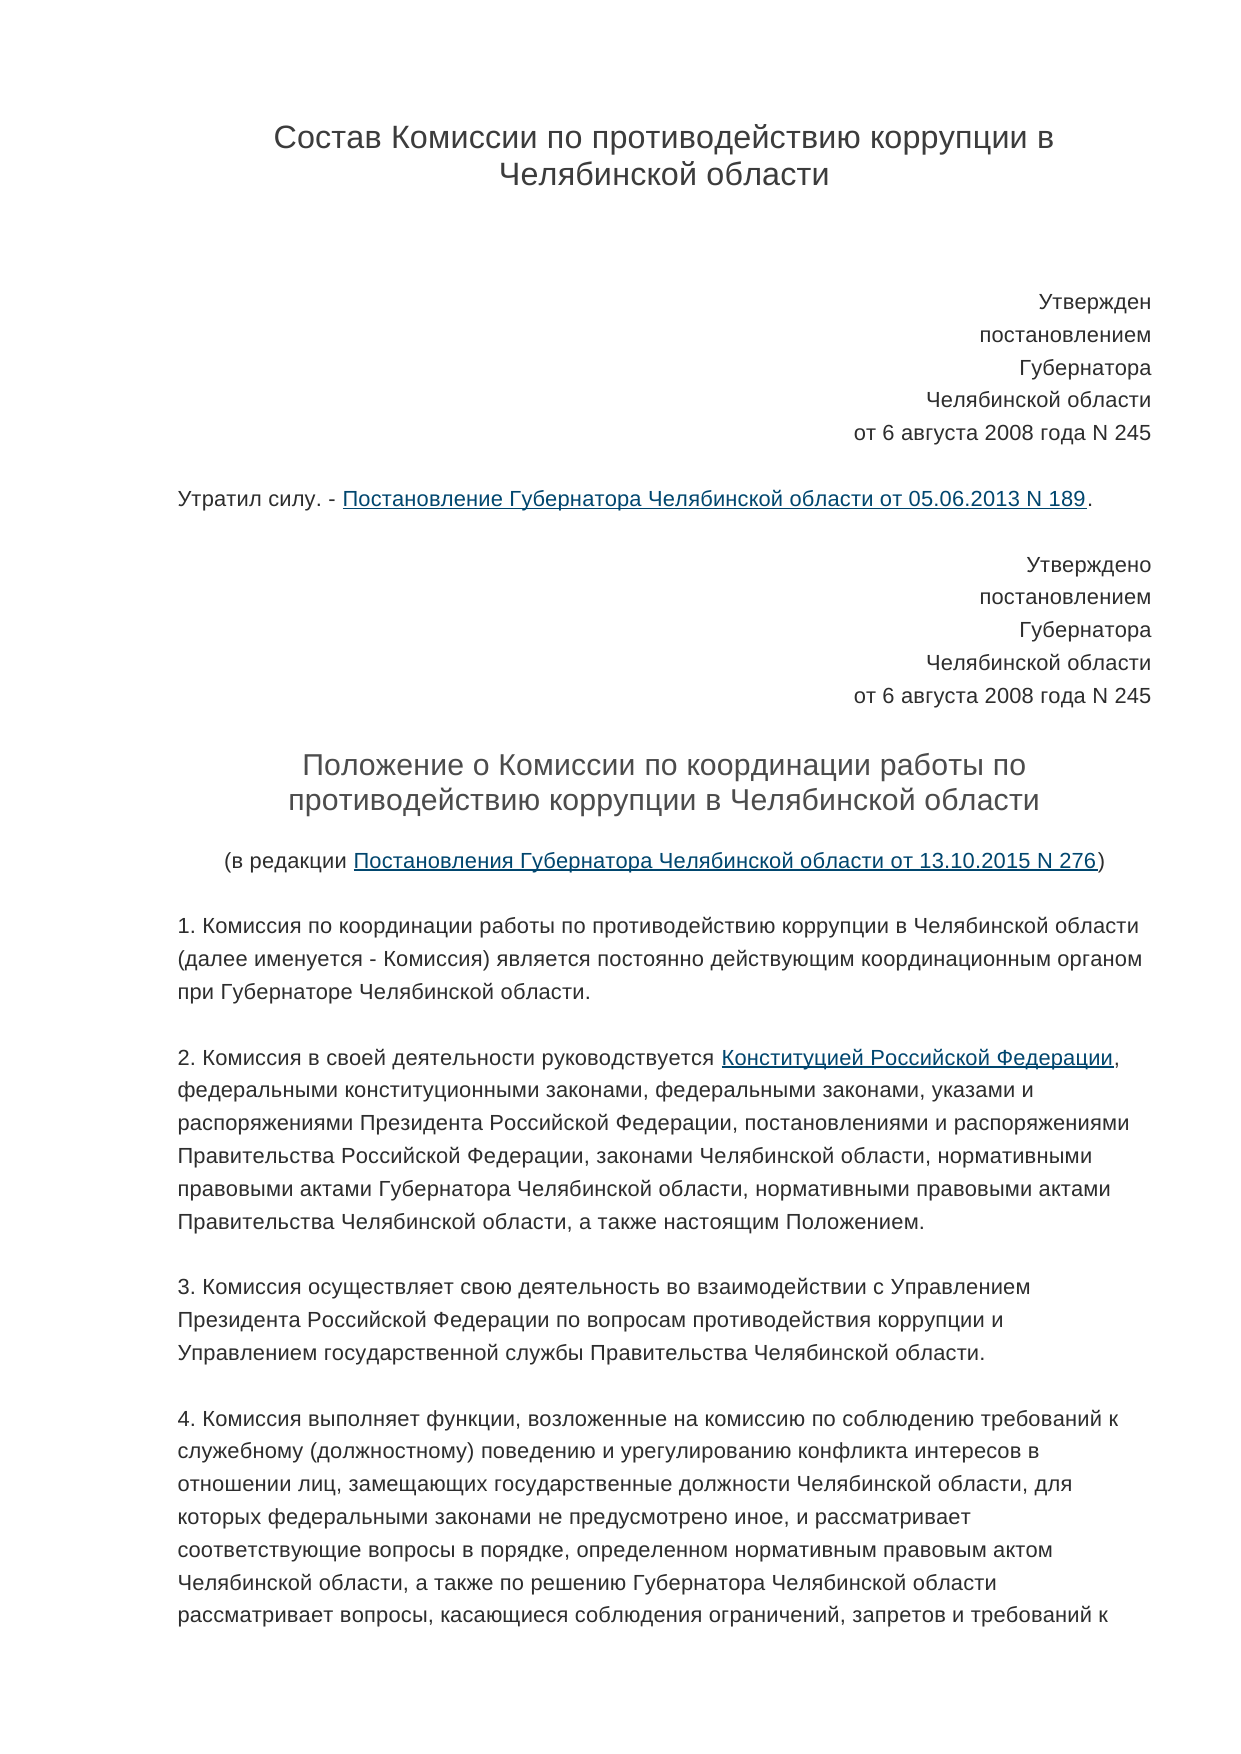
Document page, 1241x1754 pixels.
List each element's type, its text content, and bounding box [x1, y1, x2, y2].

text Утвержден постановлением Губернатора Челябинской области от 6 августа 2008 года N 245 [177, 216, 1152, 445]
text Утверждено постановлением Губернатора Челябинской области от 6 августа 2008 года N 245 [177, 511, 1152, 708]
text Состав Комиссии по противодействию коррупции в Челябинской области [177, 118, 1152, 192]
text Утратил силу. - Постановление Губернатора Челябинской области от 05.06.2013 N 189. [177, 445, 1152, 511]
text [177, 873, 1152, 1627]
text (в редакции Постановления Губернатора Челябинской области от 13.10.2015 N 276) [177, 840, 1152, 873]
text Положение о Комиссии по координации работы по противодействию коррупции в Челябинской области [177, 747, 1152, 817]
